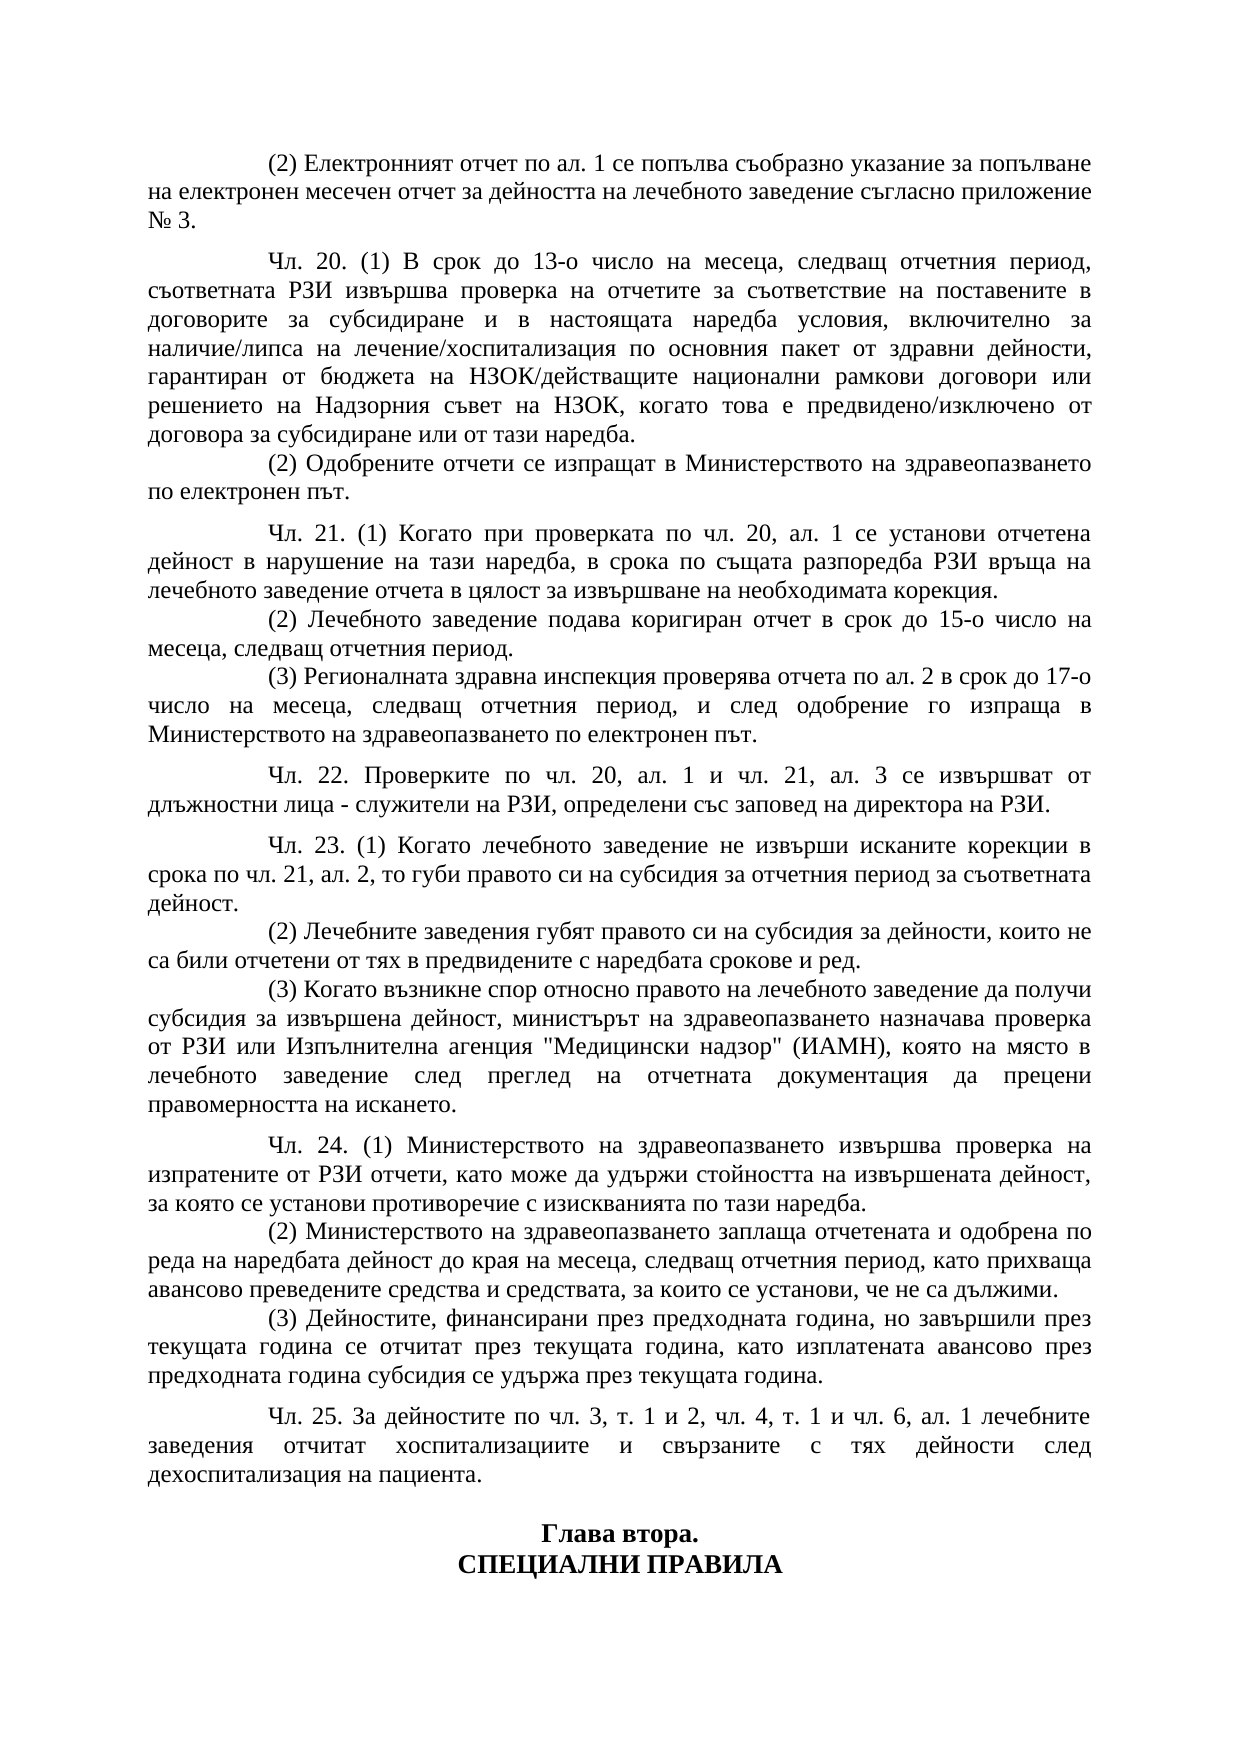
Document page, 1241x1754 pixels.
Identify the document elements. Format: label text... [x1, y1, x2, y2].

text (3) Когато възникне спор относно правото на лечебното заведение да получи субсидия за извършена дейност, министърът на здравеопазването назначава проверка от РЗИ или Изпълнителна агенция "Медицински надзор" (ИАМН), която на място в лечебното заведение след преглед на отчетната документация да прецени правомерността на искането. [148, 974, 1093, 1118]
text Чл. 23. (1) Когато лечебното заведение не извърши исканите корекции в срока по чл. 21, ал. 2, то губи правото си на субсидия за отчетния период за съответната дейност. [148, 830, 1093, 916]
text (3) Дейностите, финансирани през предходната година, но завършили през текущата година се отчитат през текущата година, като изплатената авансово през предходната година субсидия се удържа през текущата година. [148, 1303, 1093, 1389]
text (2) Електронният отчет по ал. 1 се попълва съобразно указание за попълване на електронен месечен отчет за дейността на лечебното заведение съгласно приложение № 3. [148, 148, 1093, 234]
text Глава втора. СПЕЦИАЛНИ ПРАВИЛА [148, 1517, 1093, 1579]
text Чл. 25. За дейностите по чл. 3, т. 1 и 2, чл. 4, т. 1 и чл. 6, ал. 1 лечебните заведения отчитат хоспитализациите и свързаните с тях дейности след дехоспитализация на пациента. [148, 1401, 1093, 1488]
text Чл. 22. Проверките по чл. 20, ал. 1 и чл. 21, ал. 3 се извършват от длъжностни лица - служители на РЗИ, определени със заповед на директора на РЗИ. [148, 760, 1093, 818]
text (2) Министерството на здравеопазването заплаща отчетената и одобрена по реда на наредбата дейност до края на месеца, следващ отчетния период, като прихваща авансово преведените средства и средствата, за които се установи, че не са дължими. [148, 1216, 1093, 1303]
text (2) Одобрените отчети се изпращат в Министерството на здравеопазването по електронен път. [148, 448, 1093, 505]
text (3) Регионалната здравна инспекция проверява отчета по ал. 2 в срок до 17-о число на месеца, следващ отчетния период, и след одобрение го изпраща в Министерството на здравеопазването по електронен път. [148, 661, 1093, 748]
text Чл. 24. (1) Министерството на здравеопазването извършва проверка на изпратените от РЗИ отчети, като може да удържи стойността на извършената дейност, за която се установи противоречие с изискванията по тази наредба. [148, 1130, 1093, 1216]
text (2) Лечебните заведения губят правото си на субсидия за дейности, които не са били отчетени от тях в предвидените с наредбата срокове и ред. [148, 916, 1093, 974]
text Чл. 21. (1) Когато при проверката по чл. 20, ал. 1 се установи отчетена дейност в нарушение на тази наредба, в срока по същата разпоредба РЗИ връща на лечебното заведение отчета в цялост за извършване на необходимата корекция. [148, 518, 1093, 604]
text (2) Лечебното заведение подава коригиран отчет в срок до 15-о число на месеца, следващ отчетния период. [148, 604, 1093, 661]
text Чл. 20. (1) В срок до 13-о число на месеца, следващ отчетния период, съответната РЗИ извършва проверка на отчетите за съответствие на поставените в договорите за субсидиране и в настоящата наредба условия, включително за наличие/липса на лечение/хоспитализация по основния пакет от здравни дейности, гарантиран от бюджета на НЗОК/действащите национални рамкови договори или решението на Надзорния съвет на НЗОК, когато това е предвидено/изключено от договора за субсидиране или от тази наредба. [148, 246, 1093, 448]
